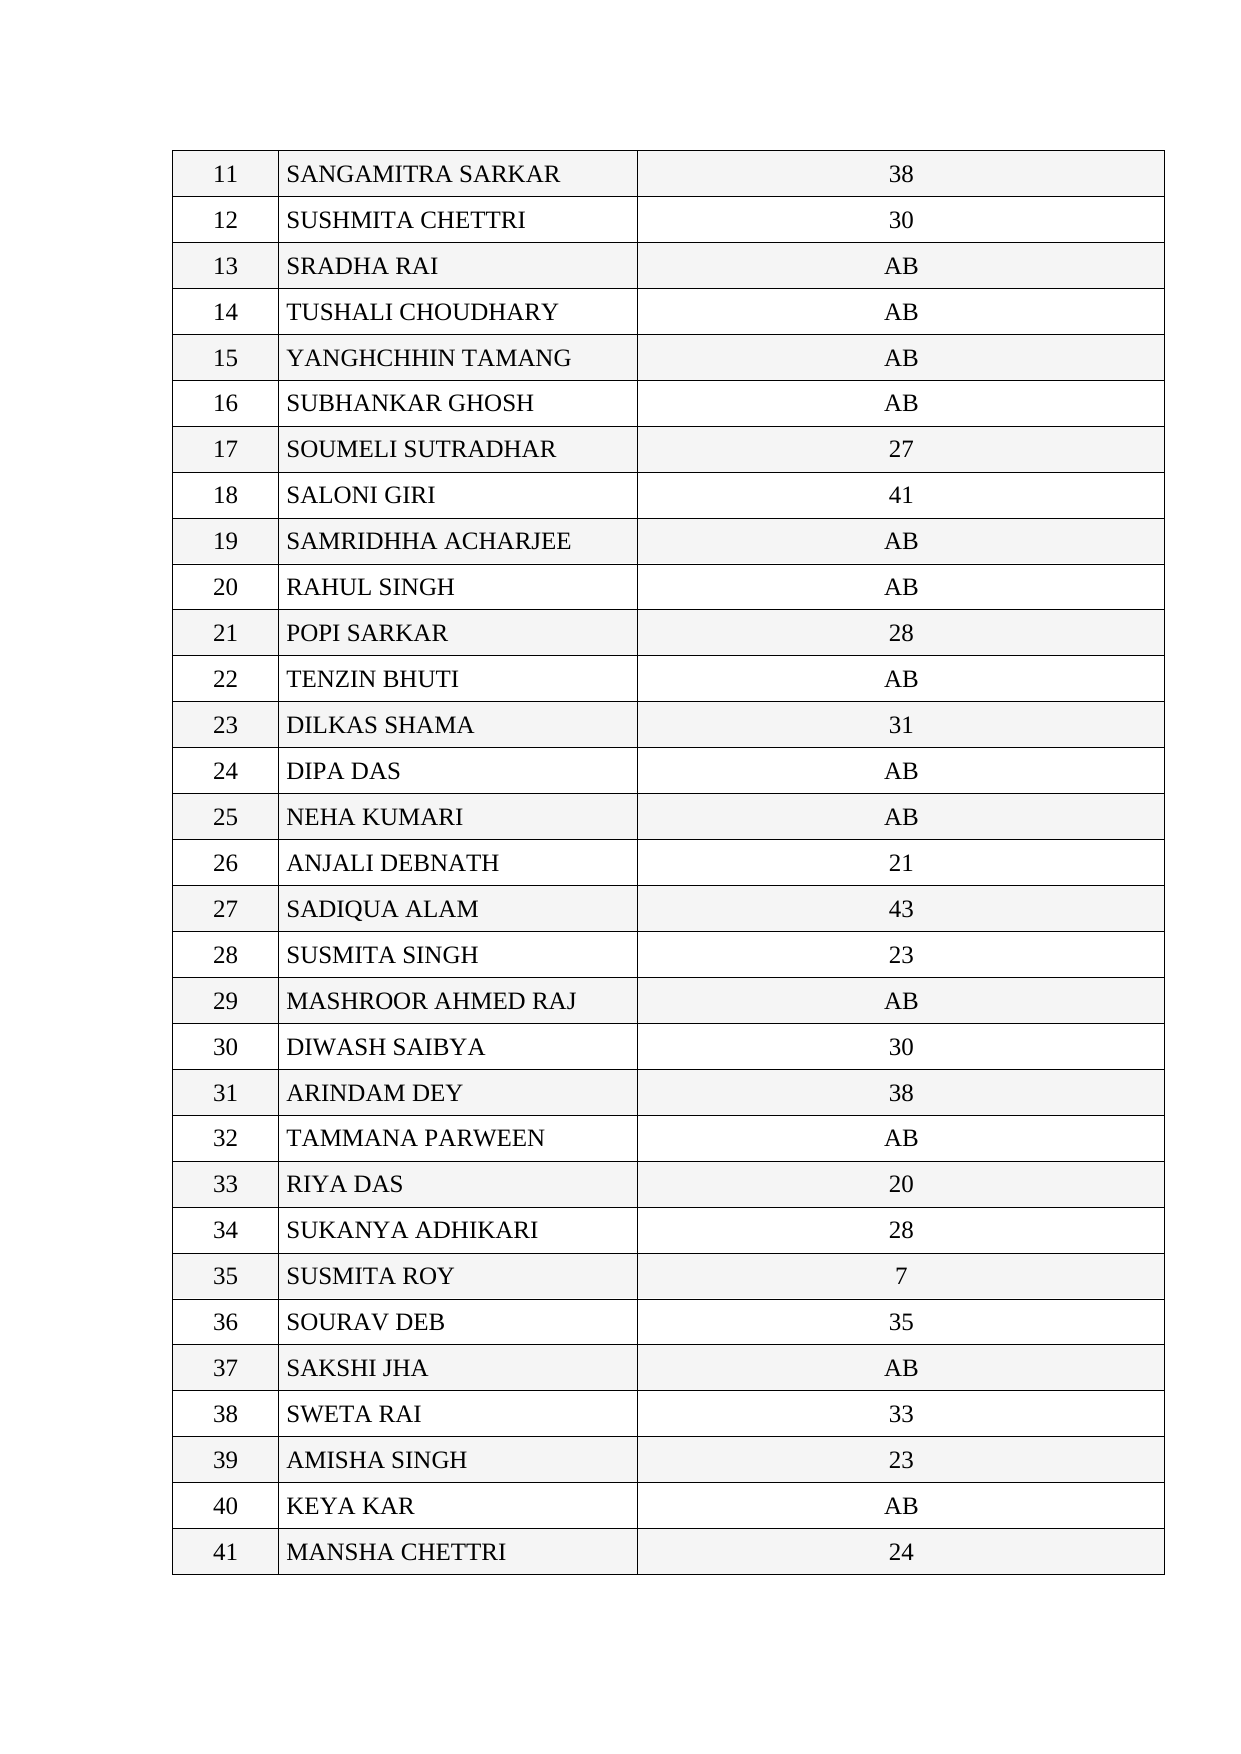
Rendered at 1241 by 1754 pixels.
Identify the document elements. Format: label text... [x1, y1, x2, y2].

table_cell 37 [173, 1345, 278, 1390]
table_cell 43 [638, 886, 1164, 931]
table_cell 35 [173, 1254, 278, 1298]
table_cell 23 [173, 702, 278, 747]
table_cell 34 [173, 1208, 278, 1252]
table_cell ARINDAM DEY [279, 1070, 637, 1115]
table_cell 17 [173, 427, 278, 472]
table_cell 20 [638, 1162, 1164, 1207]
table_cell RIYA DAS [279, 1162, 637, 1207]
table_cell AB [638, 381, 1164, 426]
table_cell DIPA DAS [279, 748, 637, 793]
table_cell 39 [173, 1437, 278, 1482]
table_cell 7 [638, 1254, 1164, 1298]
table_cell 40 [173, 1483, 278, 1528]
table_cell 29 [173, 978, 278, 1023]
table_cell AB [638, 656, 1164, 701]
table_cell YANGHCHHIN TAMANG [279, 335, 637, 380]
table_cell 16 [173, 381, 278, 426]
table_cell AMISHA SINGH [279, 1437, 637, 1482]
table_cell SANGAMITRA SARKAR [279, 151, 637, 196]
table_cell 22 [173, 656, 278, 701]
table_cell NEHA KUMARI [279, 794, 637, 839]
table_cell POPI SARKAR [279, 610, 637, 655]
table_cell ANJALI DEBNATH [279, 840, 637, 885]
table_cell 35 [638, 1300, 1164, 1344]
table_cell 12 [173, 197, 278, 242]
table_cell 36 [173, 1300, 278, 1344]
table_cell 38 [638, 1070, 1164, 1115]
table_cell 23 [638, 1437, 1164, 1482]
table_cell MANSHA CHETTRI [279, 1529, 637, 1574]
table_cell 30 [638, 1024, 1164, 1069]
table_cell SOUMELI SUTRADHAR [279, 427, 637, 472]
table_cell 26 [173, 840, 278, 885]
table_cell 19 [173, 519, 278, 563]
table_cell 28 [638, 610, 1164, 655]
table_cell 38 [173, 1391, 278, 1436]
table_cell SAKSHI JHA [279, 1345, 637, 1390]
table_cell 18 [173, 473, 278, 517]
table_cell 27 [173, 886, 278, 931]
table_cell AB [638, 1345, 1164, 1390]
table_cell 27 [638, 427, 1164, 472]
table_cell DIWASH SAIBYA [279, 1024, 637, 1069]
table_cell RAHUL SINGH [279, 565, 637, 609]
table_cell TENZIN BHUTI [279, 656, 637, 701]
table_cell 32 [173, 1116, 278, 1161]
table_cell AB [638, 565, 1164, 609]
table_cell 30 [173, 1024, 278, 1069]
table_cell TAMMANA PARWEEN [279, 1116, 637, 1161]
table_cell 31 [638, 702, 1164, 747]
table_cell 33 [173, 1162, 278, 1207]
table_cell AB [638, 978, 1164, 1023]
table_cell AB [638, 519, 1164, 563]
table_cell SUSMITA SINGH [279, 932, 637, 977]
table_cell AB [638, 748, 1164, 793]
table_cell 20 [173, 565, 278, 609]
table_cell 14 [173, 289, 278, 334]
table_cell 15 [173, 335, 278, 380]
table_cell SADIQUA ALAM [279, 886, 637, 931]
table_cell 28 [638, 1208, 1164, 1252]
table_cell AB [638, 289, 1164, 334]
table_cell 21 [638, 840, 1164, 885]
table_cell 31 [173, 1070, 278, 1115]
table_cell 38 [638, 151, 1164, 196]
table_cell 23 [638, 932, 1164, 977]
table_cell AB [638, 335, 1164, 380]
table_cell 41 [638, 473, 1164, 517]
table_cell 24 [638, 1529, 1164, 1574]
table_cell 13 [173, 243, 278, 288]
table_cell SUSMITA ROY [279, 1254, 637, 1298]
table_cell MASHROOR AHMED RAJ [279, 978, 637, 1023]
table_cell AB [638, 1483, 1164, 1528]
table_cell 11 [173, 151, 278, 196]
table_cell SWETA RAI [279, 1391, 637, 1436]
table_cell SRADHA RAI [279, 243, 637, 288]
table_cell KEYA KAR [279, 1483, 637, 1528]
table_cell 24 [173, 748, 278, 793]
table_cell 41 [173, 1529, 278, 1574]
table_cell AB [638, 794, 1164, 839]
table_cell AB [638, 243, 1164, 288]
table_cell 30 [638, 197, 1164, 242]
table_cell SUSHMITA CHETTRI [279, 197, 637, 242]
table_cell SUBHANKAR GHOSH [279, 381, 637, 426]
table_cell SALONI GIRI [279, 473, 637, 517]
table_cell 21 [173, 610, 278, 655]
table_cell TUSHALI CHOUDHARY [279, 289, 637, 334]
table_cell 33 [638, 1391, 1164, 1436]
table_cell SOURAV DEB [279, 1300, 637, 1344]
table_cell AB [638, 1116, 1164, 1161]
table_cell SAMRIDHHA ACHARJEE [279, 519, 637, 563]
table_cell 28 [173, 932, 278, 977]
table_cell DILKAS SHAMA [279, 702, 637, 747]
table_cell SUKANYA ADHIKARI [279, 1208, 637, 1252]
table_cell 25 [173, 794, 278, 839]
